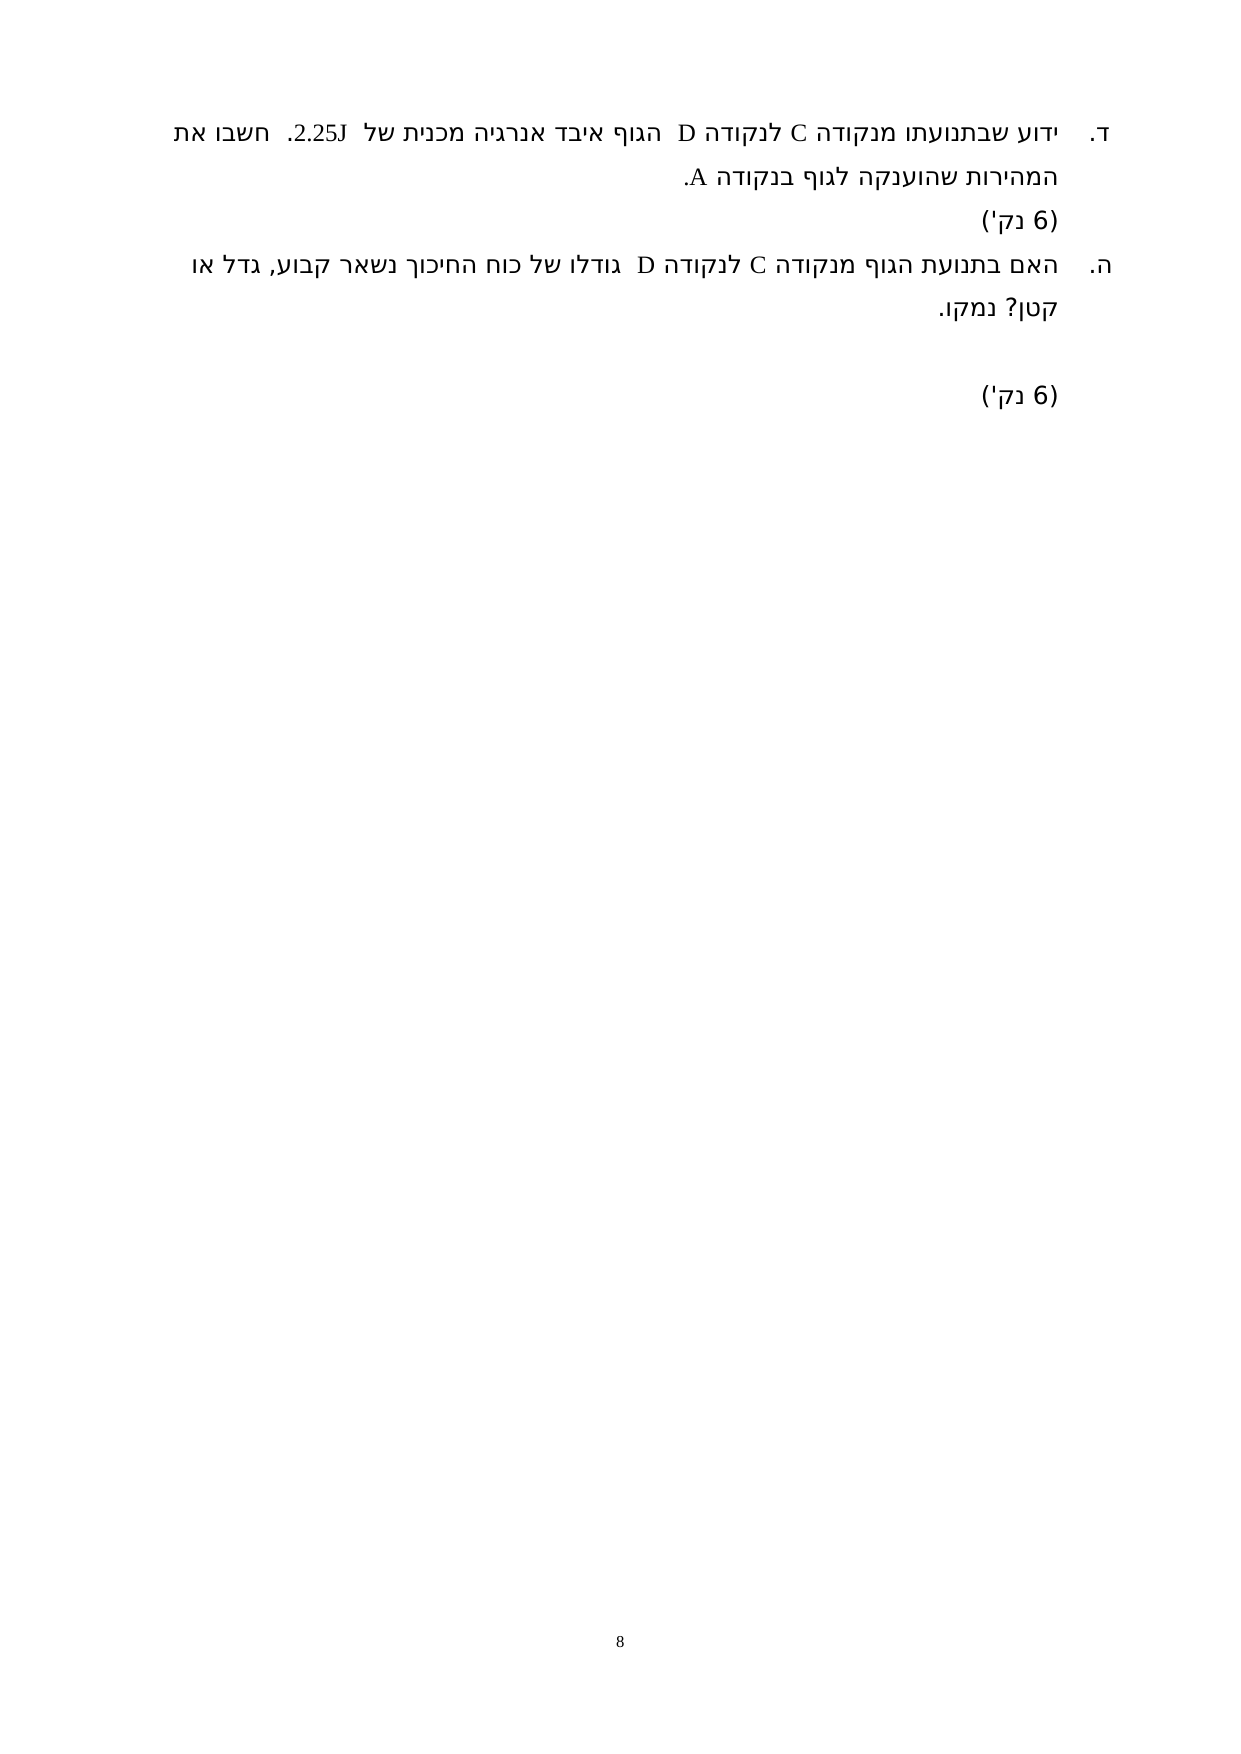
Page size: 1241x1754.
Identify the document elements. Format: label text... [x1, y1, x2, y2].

list האם בתנועת הגוף מנקודה C לנקודה D גודלו של כוח החיכוך נשאר קבוע, גדל או קטן? נמקו. (6 נק') [143, 250, 1088, 452]
list ידוע שבתנועתו מנקודה C לנקודה D הגוף איבד אנרגיה מכנית של 2.25J. חשבו את המהירות שהוענקה לגוף בנקודה A. (6 נק') [143, 118, 1088, 235]
